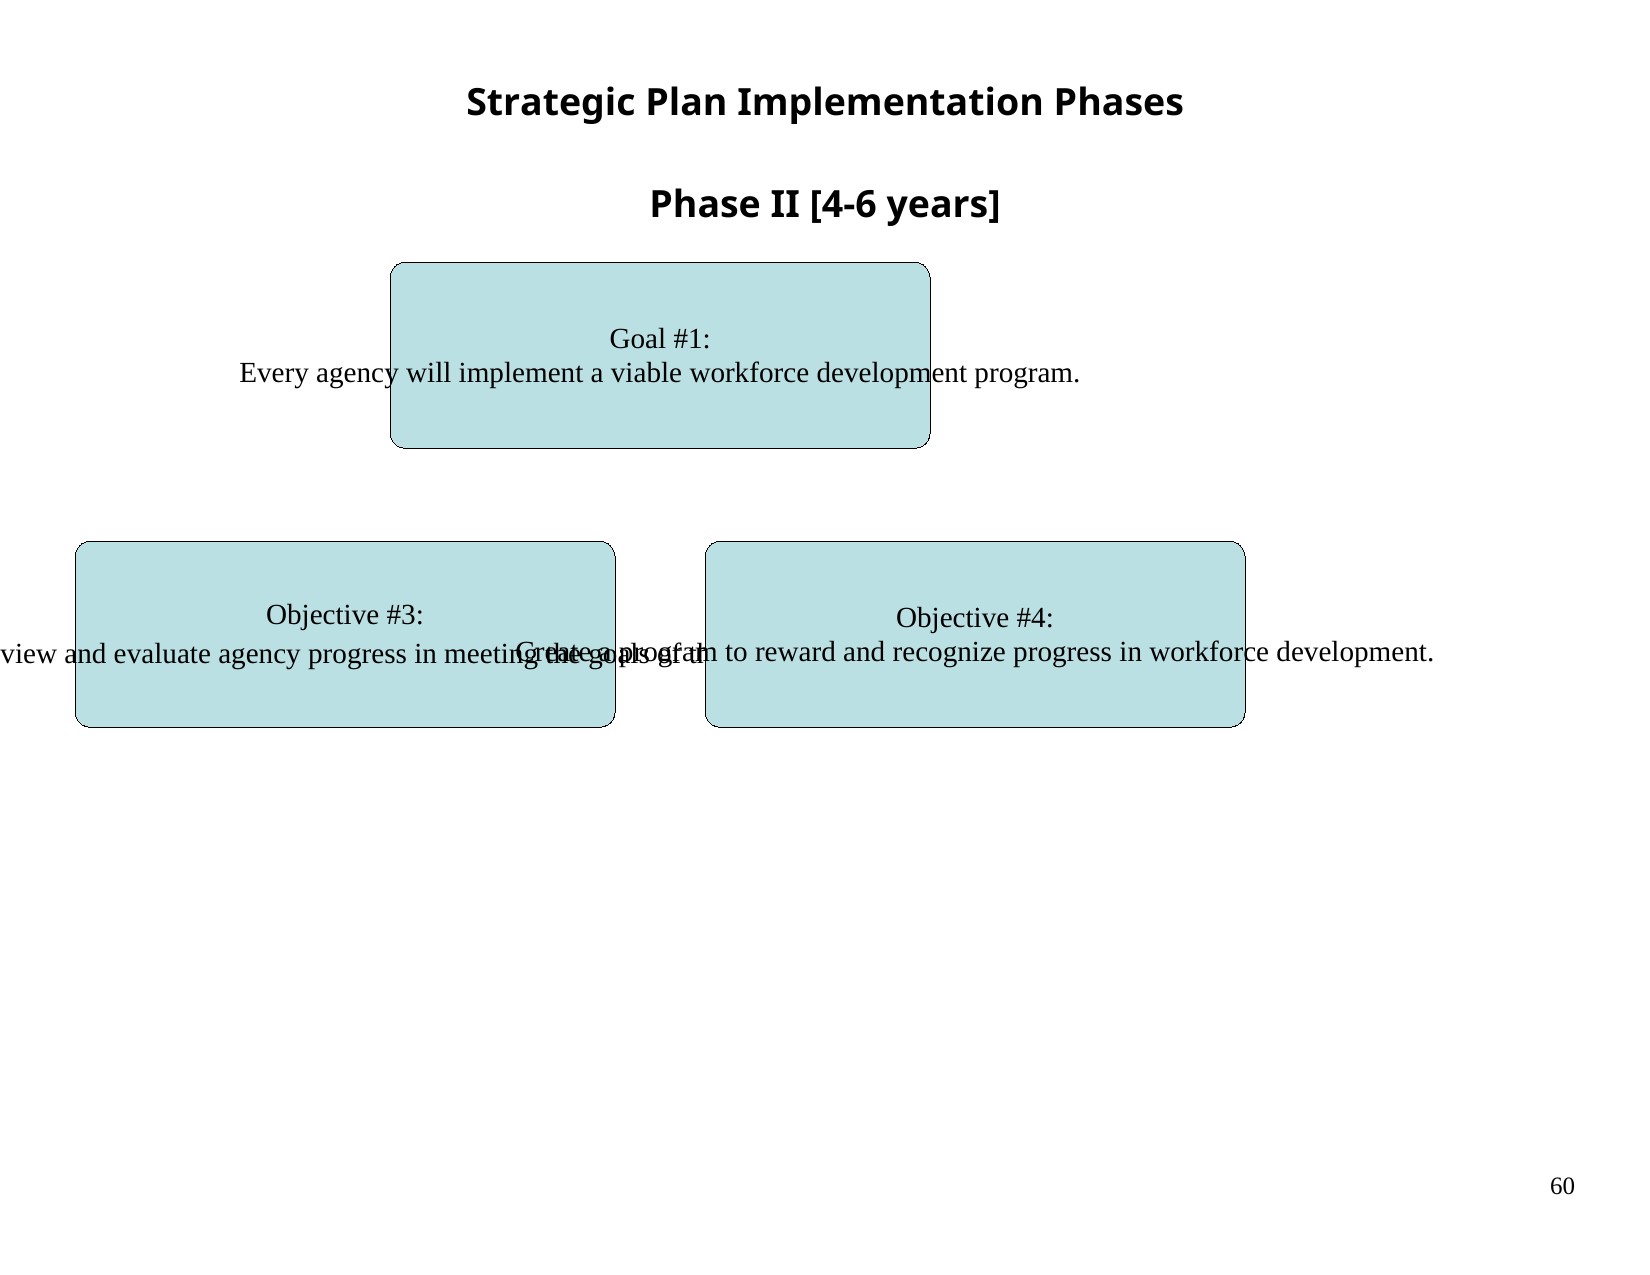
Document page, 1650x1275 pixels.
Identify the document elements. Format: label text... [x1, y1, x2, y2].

text Phase II [4-6 years] [75, 177, 1575, 228]
text Strategic Plan Implementation Phases [75, 75, 1575, 126]
